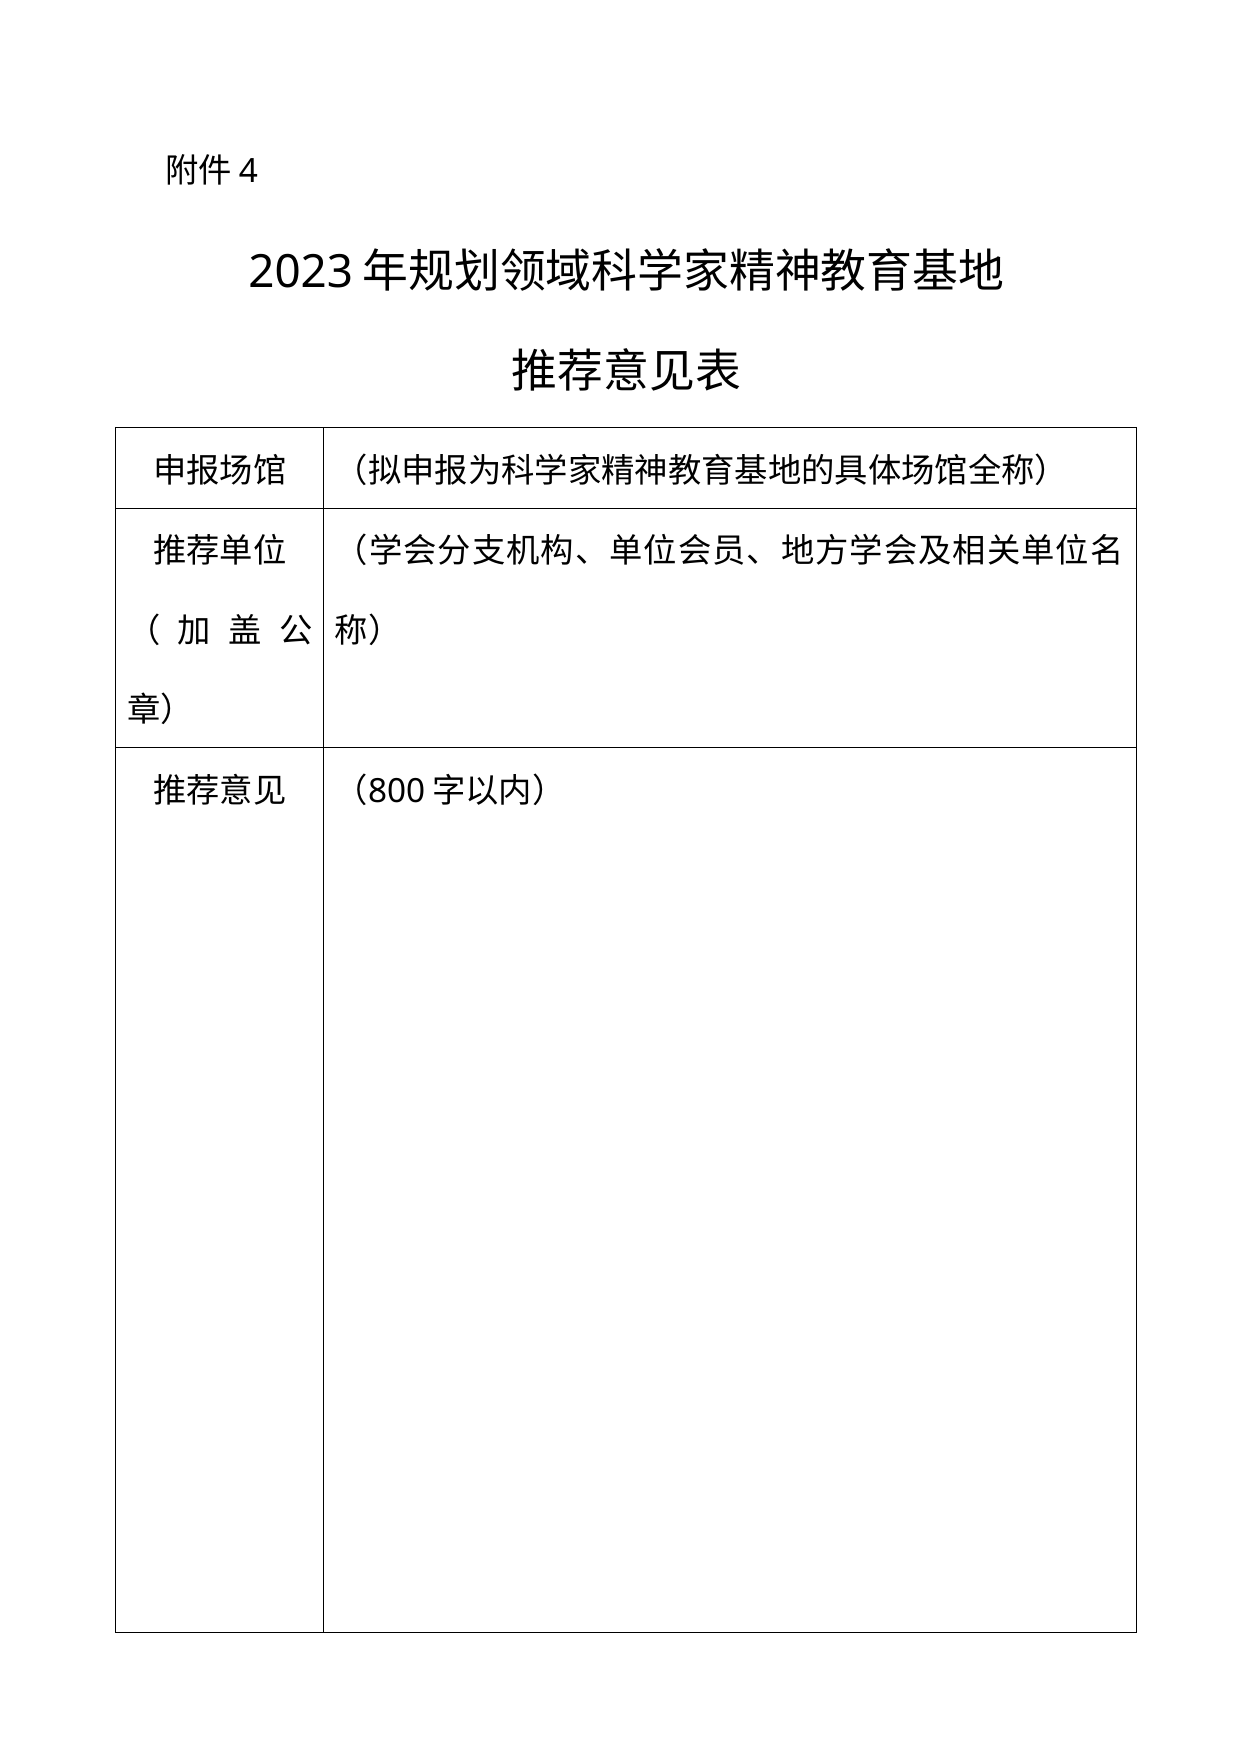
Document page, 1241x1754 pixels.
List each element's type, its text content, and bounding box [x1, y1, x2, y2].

text 推荐意见表 [165, 327, 1087, 407]
table_header 申报场馆 [116, 428, 323, 507]
text 附件4 [165, 128, 1087, 208]
text 2023年规划领域科学家精神教育基地 [165, 228, 1087, 307]
table_cell 推荐单位 （加盖公章） [116, 509, 323, 747]
table_header （拟申报为科学家精神教育基地的具体场馆全称） [324, 428, 1136, 507]
table_cell （学会分支机构、单位会员、地方学会及相关单位名称） [324, 509, 1136, 747]
table_cell （800字以内） [324, 748, 1136, 1632]
table_cell 推荐意见 [116, 748, 323, 1632]
